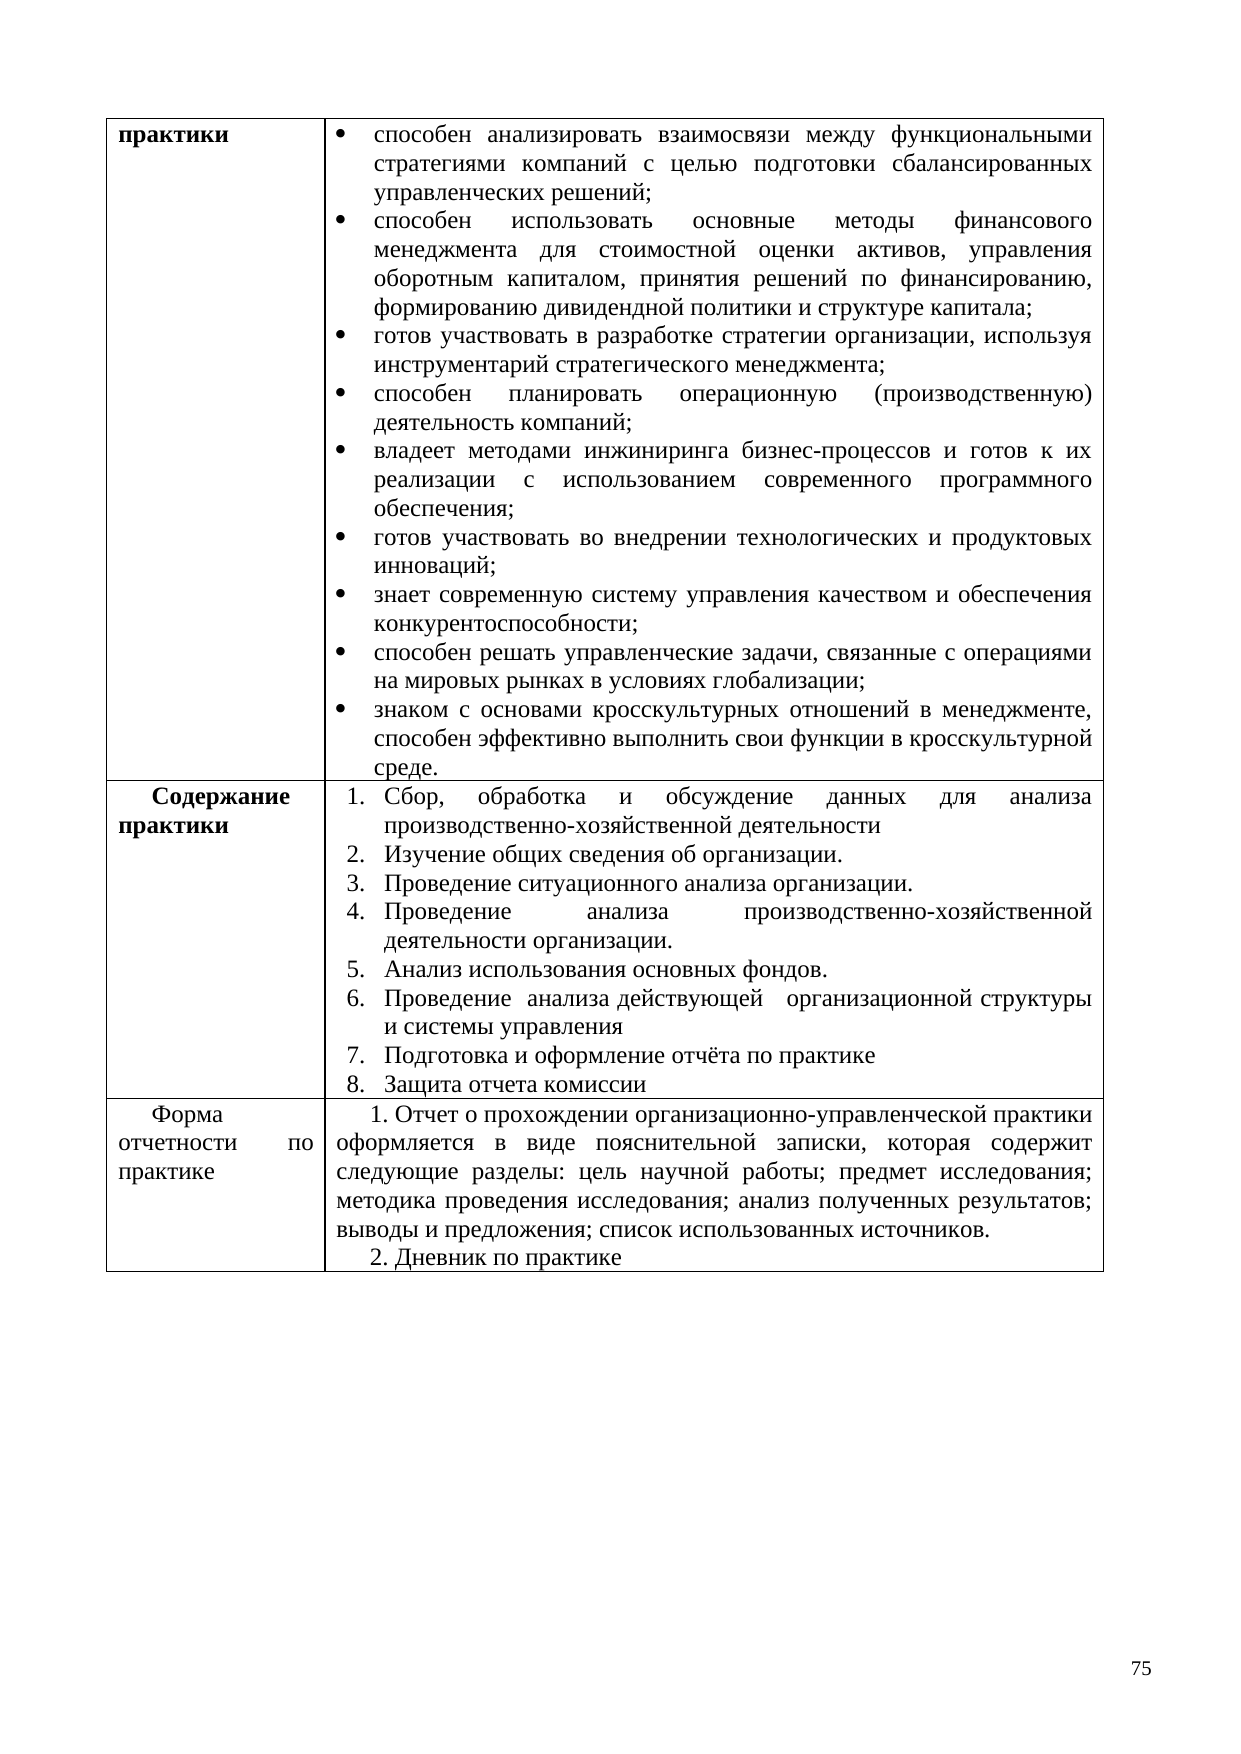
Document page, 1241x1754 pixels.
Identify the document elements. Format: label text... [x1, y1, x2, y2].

table_cell Содержание практики [107, 781, 324, 1098]
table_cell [107, 119, 324, 780]
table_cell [326, 119, 1103, 780]
table_cell Сбор, обработка и обсуждение данных для анализа производственно-хозяйственной деятельности Изучение общих сведения об организации. Проведение ситуационного анализа организации. Проведение анализа производственно-хозяйственной деятельности организации. Анализ использования основных фондов. Проведение анализа действующей организационной структуры и системы управления Подготовка и оформление отчёта по практике Защита отчета комиссии [326, 781, 1103, 1098]
table_cell 1. Отчет о прохождении организационно-управленческой практики оформляется в виде пояснительной записки, которая содержит следующие разделы: цель научной работы; предмет исследования; методика проведения исследования; анализ полученных результатов; выводы и предложения; список использованных источников. 2. Дневник по практике [326, 1099, 1103, 1271]
table_cell Форма отчетности по практике [107, 1099, 324, 1271]
